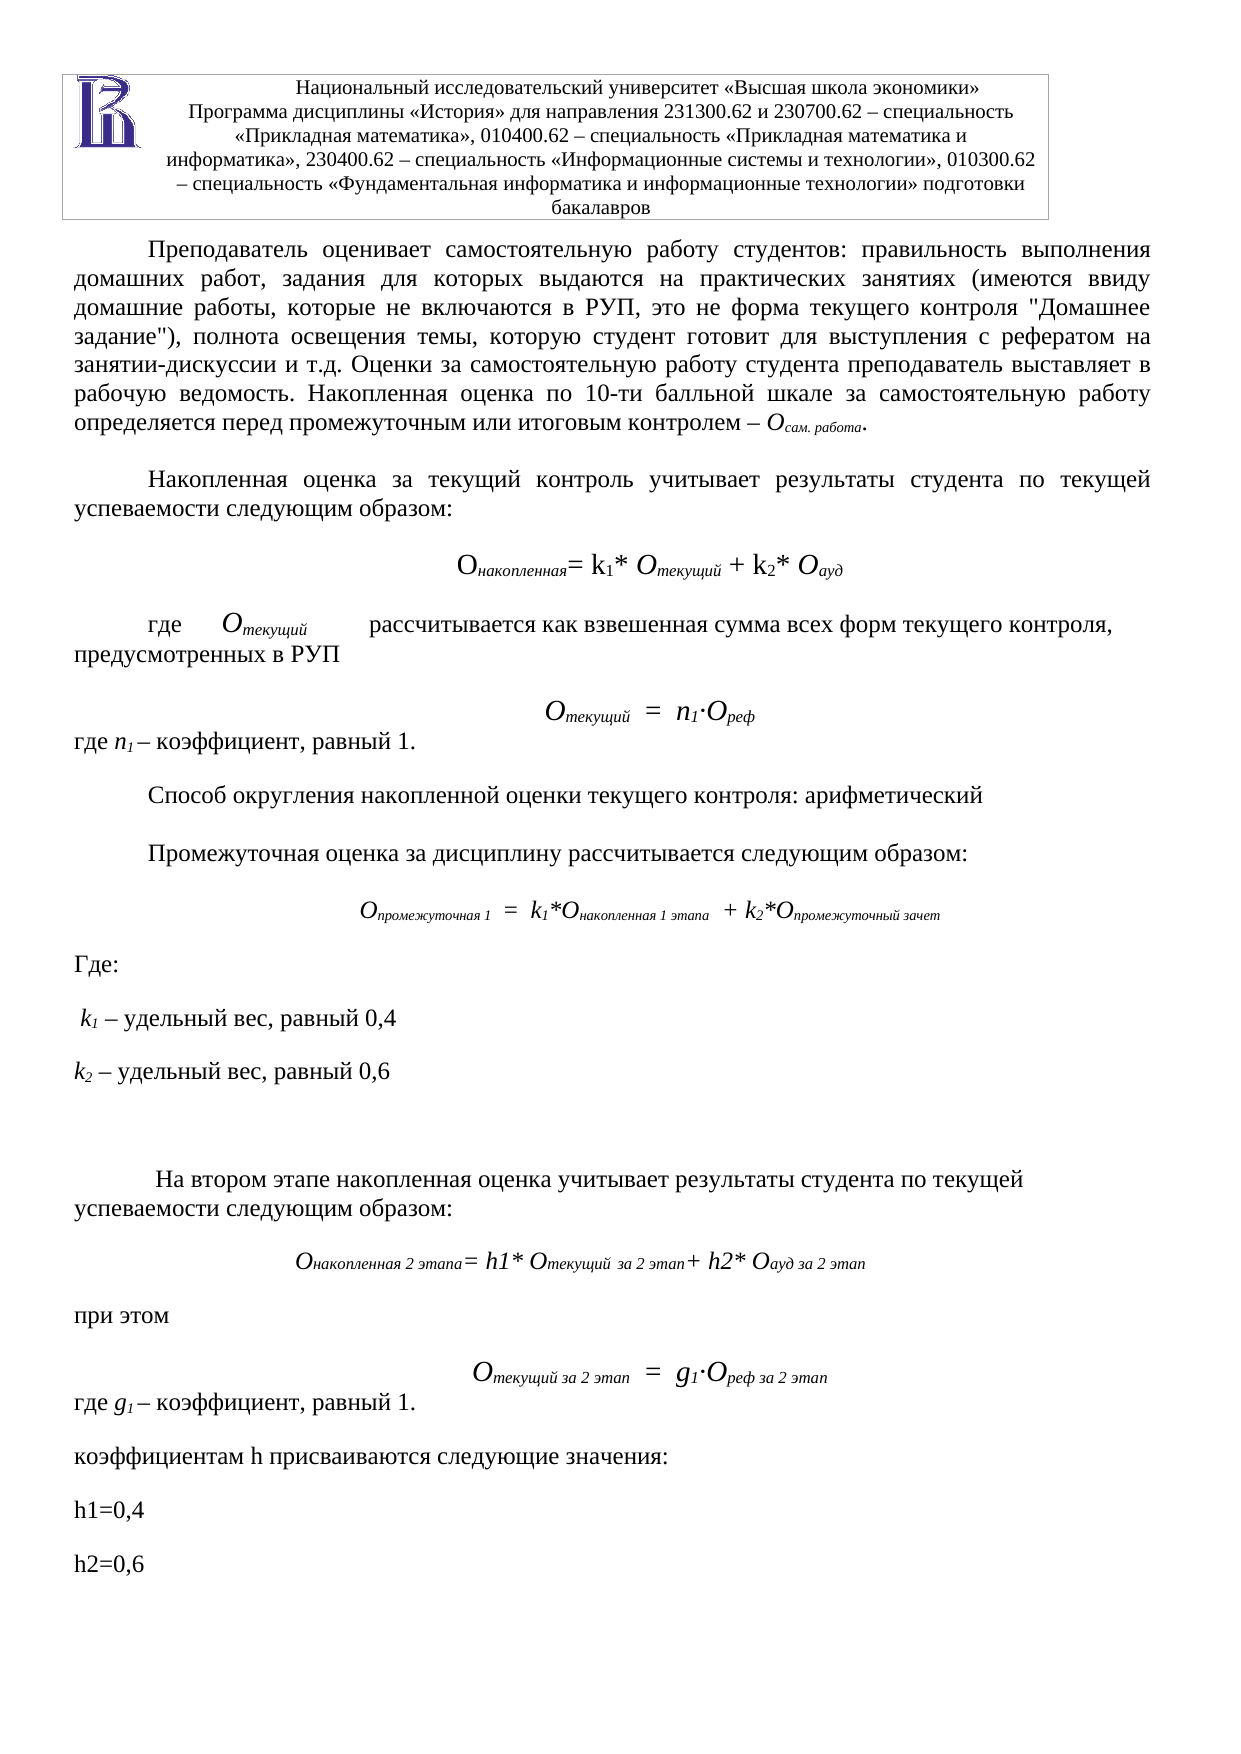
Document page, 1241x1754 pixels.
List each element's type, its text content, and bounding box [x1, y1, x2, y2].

text Накопленная оценка за текущий контроль учитывает результаты студента по текущей успеваемости следующим образом: [74, 464, 1152, 522]
text На втором этапе накопленная оценка учитывает результаты студента по текущей успеваемости следующим образом: [74, 1164, 1086, 1221]
text Преподаватель оценивает самостоятельную работу студентов: правильность выполнения домашних работ, задания для которых выдаются на практических занятиях (имеются ввиду домашние работы, которые не включаются в РУП, это не форма текущего контроля "Домашнее задание"), полнота освещения темы, которую студент готовит для выступления с рефератом на занятии-дискуссии и т.д. Оценки за самостоятельную работу студента преподаватель выставляет в рабочую ведомость. Накопленная оценка по 10-ти балльной шкале за самостоятельную работу определяется перед промежуточным или итоговым контролем – Осам. работа. [74, 234, 1152, 436]
text где Отекущий рассчитывается как взвешенная сумма всех форм текущего контроля, предусмотренных в РУП [74, 606, 1152, 668]
text Опромежуточная 1 = k1*Онакопленная 1 этапа + k2*Опромежуточный зачет [74, 895, 1152, 924]
text Отекущий за 2 этап = g1·Ореф за 2 этап [74, 1354, 1152, 1387]
text Способ округления накопленной оценки текущего контроля: арифметический [74, 780, 1152, 809]
text Онакопленная 2 этапа= h1* Отекущий за 2 этап+ h2* Оауд за 2 этап [74, 1246, 1086, 1275]
text где g1 – коэффициент, равный 1. [74, 1387, 1086, 1416]
text h1=0,4 [74, 1495, 1086, 1524]
picture [73, 75, 142, 148]
text h2=0,6 [74, 1549, 1086, 1577]
text Где: [74, 949, 1086, 978]
text где n1 – коэффициент, равный 1. [74, 726, 1086, 755]
text коэффициентам h присваиваются следующие значения: [74, 1441, 1086, 1470]
text k2 – удельный вес, равный 0,6 [74, 1056, 1086, 1085]
text Онакопленная= k1* Отекущий + k2* Оауд [74, 547, 1152, 581]
text Промежуточная оценка за дисциплину рассчитывается следующим образом: [74, 838, 1152, 866]
text Отекущий = n1·Ореф [74, 693, 1152, 726]
text k1 – удельный вес, равный 0,4 [74, 1003, 1086, 1031]
text при этом [74, 1300, 1086, 1329]
